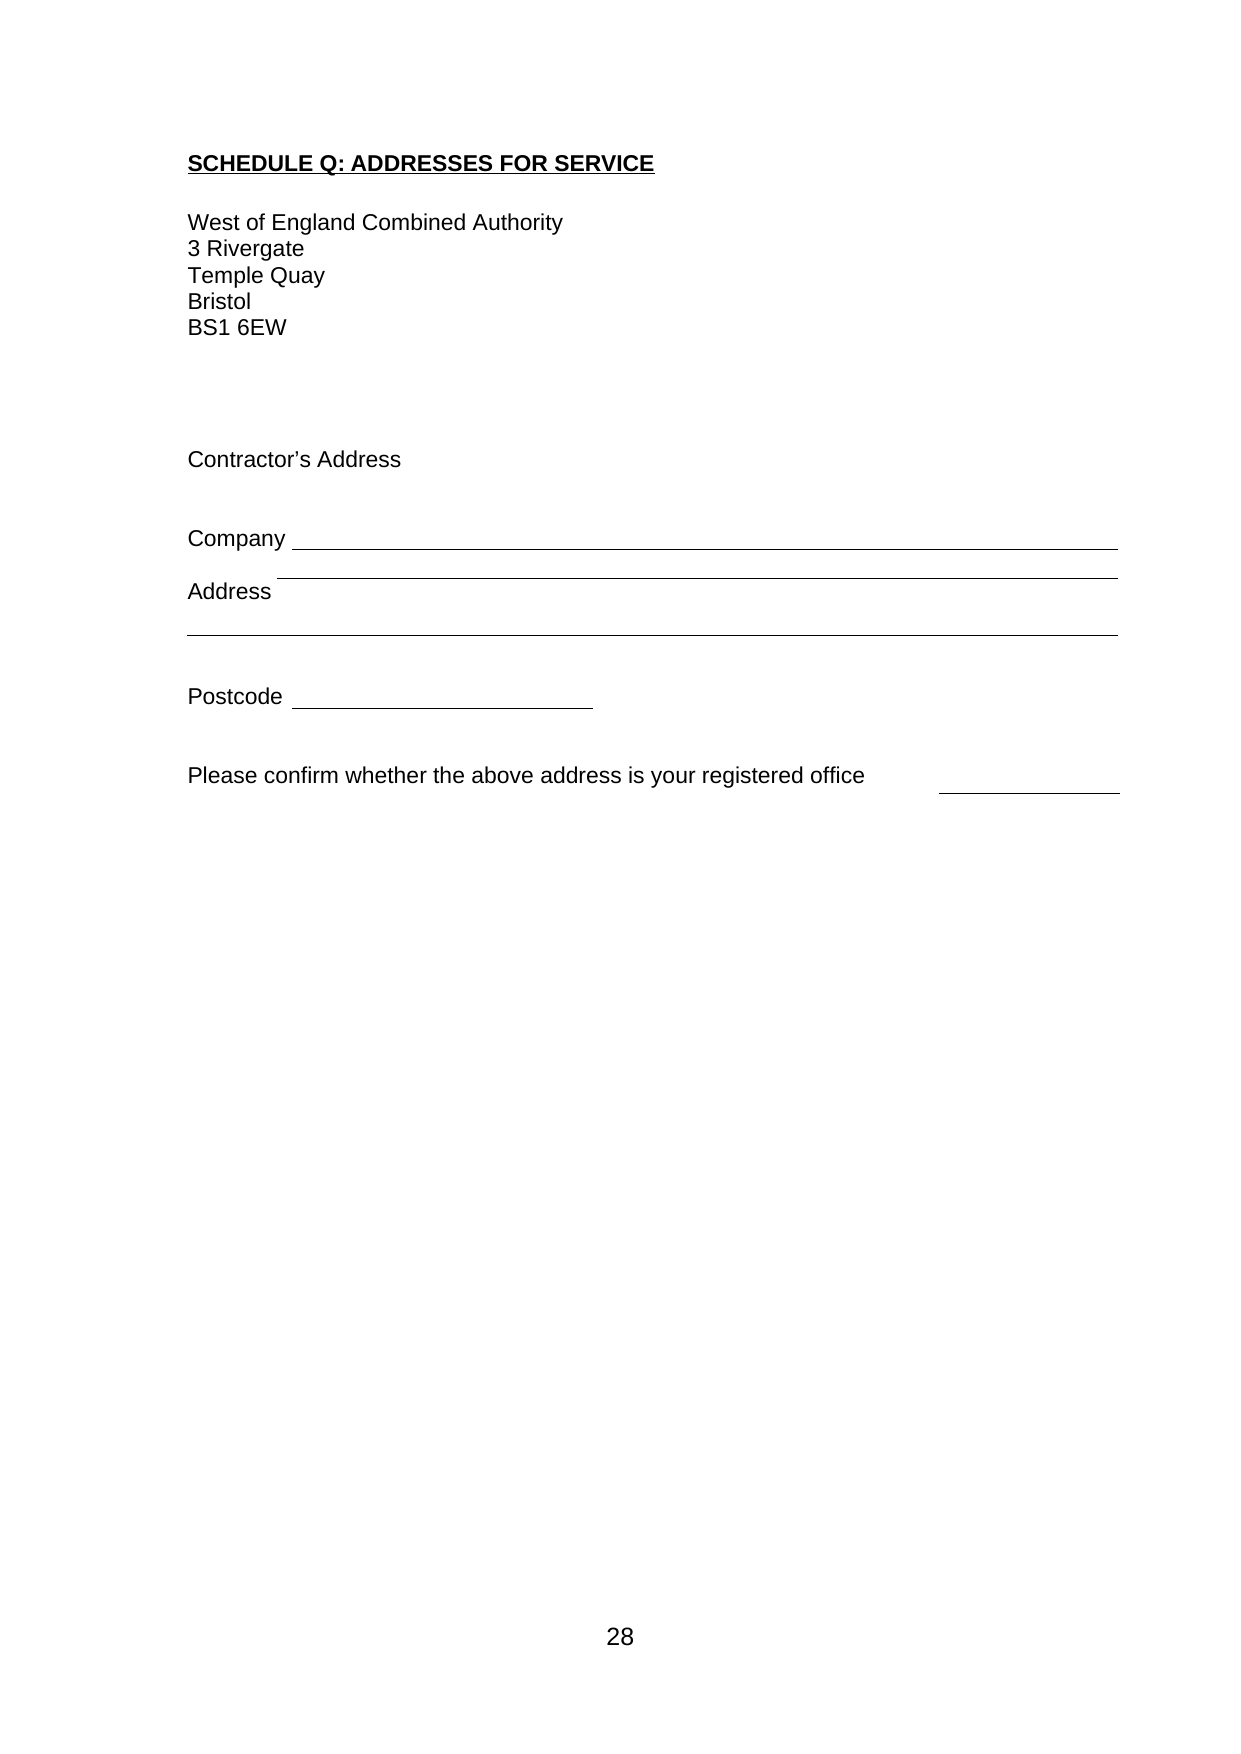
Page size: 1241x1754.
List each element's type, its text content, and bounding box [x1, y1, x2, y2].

text Postcode [187, 683, 1053, 710]
text BS1 6EW [187, 314, 1053, 341]
text Please confirm whether the above address is your registered office [187, 762, 1053, 789]
text Temple Quay [187, 262, 1053, 288]
text Company [187, 525, 1053, 552]
text Contractor’s Address [187, 446, 1053, 472]
text Address [187, 578, 1053, 604]
text West of England Combined Authority [187, 209, 1053, 235]
text Bristol [187, 288, 1053, 314]
text 3 Rivergate [187, 235, 1053, 262]
subtitle SCHEDULE Q: ADDRESSES FOR SERVICE [187, 150, 1053, 176]
